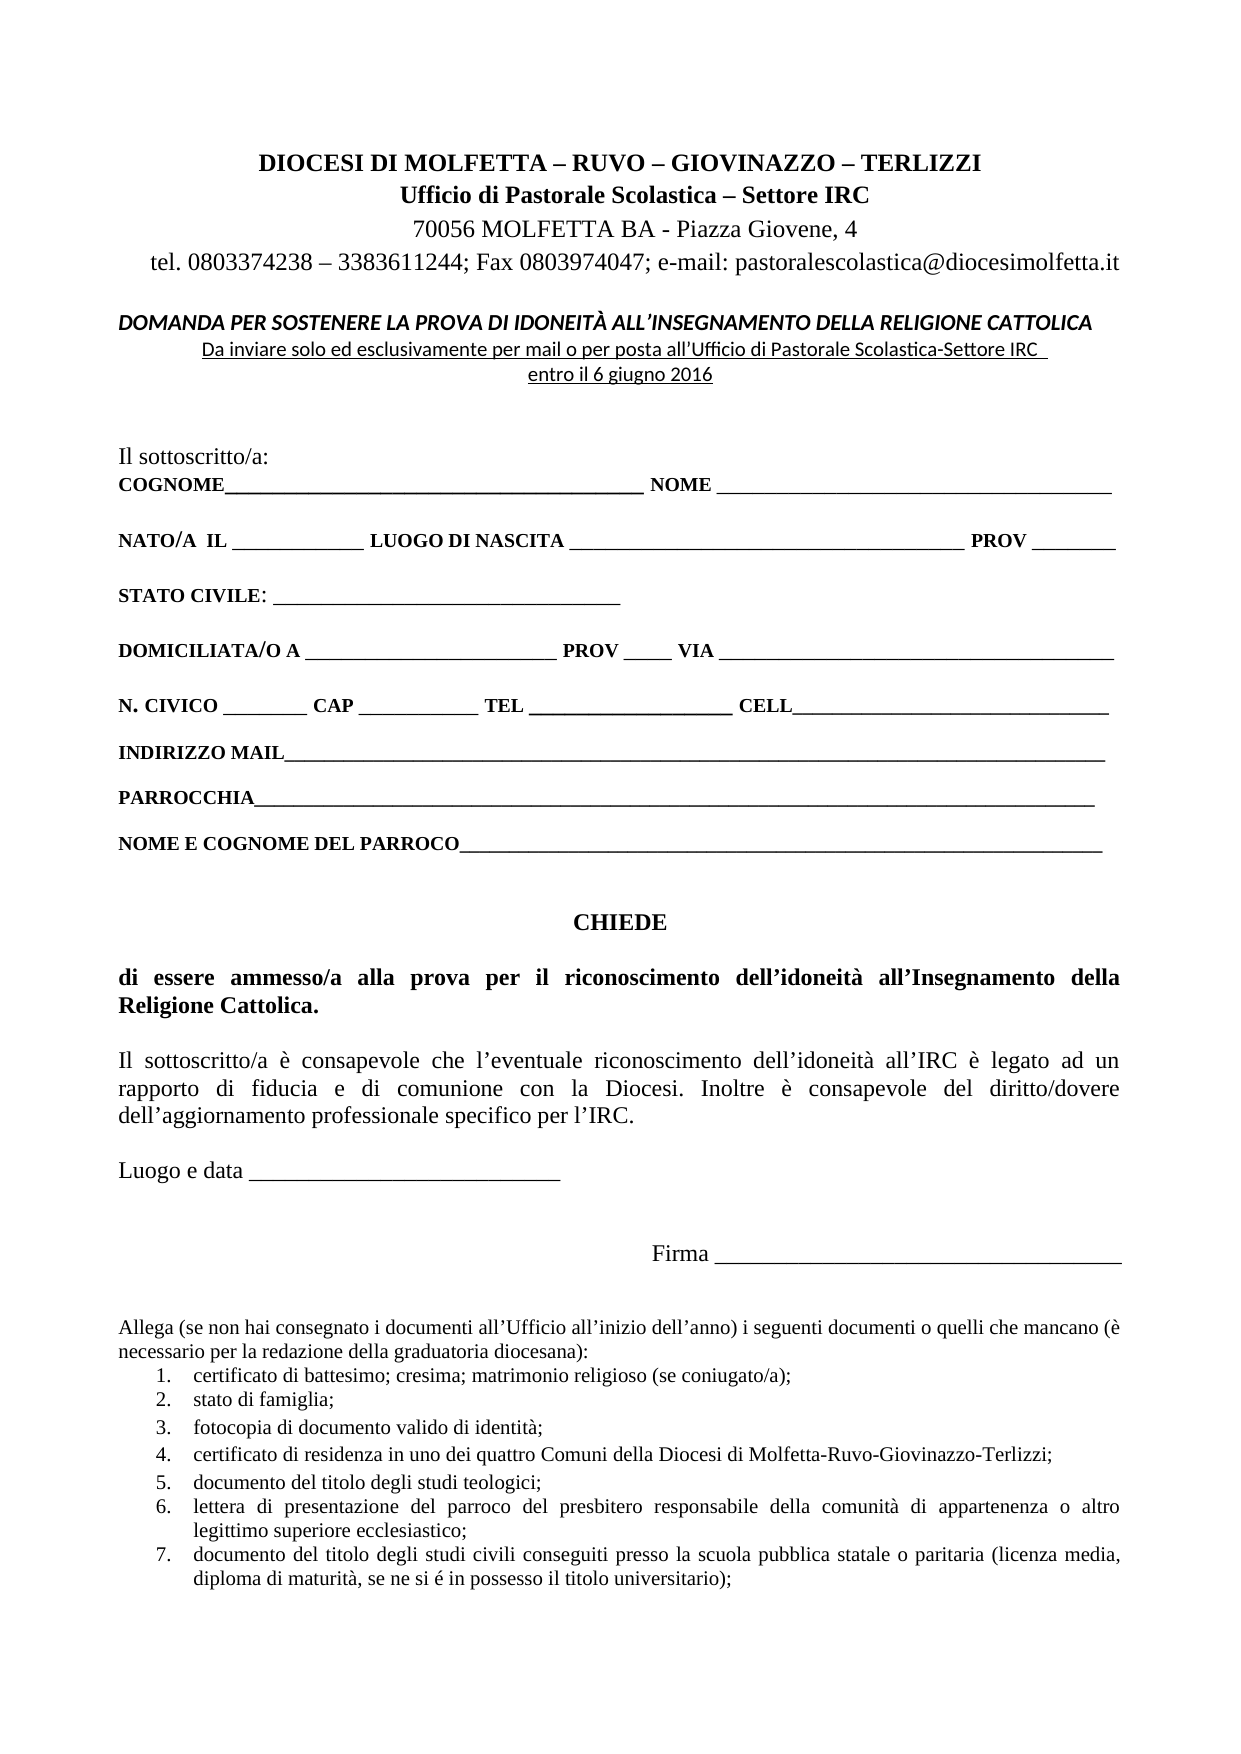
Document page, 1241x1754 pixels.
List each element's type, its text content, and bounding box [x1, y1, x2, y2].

text Allega (se non hai consegnato i documenti all’Ufficio all’inizio dell’anno) i seguenti documenti o quelli che mancano (è necessario per la redazione della graduatoria diocesana): [118, 1315, 1122, 1363]
list stato di famiglia; [156, 1387, 1122, 1411]
text entro il 6 giugno 2016 [118, 361, 1122, 387]
text DOMANDA PER SOSTENERE LA PROVA DI IDONEITÀ ALL’INSEGNAMENTO DELLA RELIGIONE CATTOLICA [118, 308, 1122, 336]
list certificato di residenza in uno dei quattro Comuni della Diocesi di Molfetta-Ruvo-Giovinazzo-Terlizzi; [156, 1442, 1122, 1466]
text INDIRIZZO MAIL___________________________________________________________________________________ [118, 741, 1122, 763]
text PARROCCHIA_____________________________________________________________________________________ [118, 786, 1122, 809]
text Luogo e data __________________________ [118, 1156, 1122, 1184]
text NATO/A IL ___________ LUOGO DI NASCITA _________________________________ PROV _______ [118, 524, 1122, 552]
text Il sottoscritto/a è consapevole che l’eventuale riconoscimento dell’idoneità all’IRC è legato ad un rapporto di fiducia e di comunione con la Diocesi. Inoltre è consapevole del diritto/dovere dell’aggiornamento professionale specifico per l’IRC. [118, 1046, 1122, 1129]
list certificato di battesimo; cresima; matrimonio religioso (se coniugato/a); [156, 1363, 1122, 1387]
text tel. 0803374238 – 3383611244; Fax 0803974047; e-mail: pastoralescolastica@diocesimolfetta.it [118, 247, 1122, 275]
text di essere ammesso/a alla prova per il riconoscimento dell’idoneità all’Insegnamento della Religione Cattolica. [118, 963, 1122, 1018]
text N. CIVICO _______ CAP __________ TEL _________________ CELL________________________________ [118, 690, 1122, 718]
text DOMICILIATA/O A _____________________ PROV ____ VIA _________________________________ [118, 635, 1122, 663]
text STATO CIVILE: _____________________________ [118, 580, 1122, 607]
list documento del titolo degli studi teologici; [156, 1470, 1122, 1494]
text NOME E COGNOME DEL PARROCO_________________________________________________________________ [118, 832, 1122, 855]
text 70056 MOLFETTA BA - Piazza Giovene, 4 [118, 214, 1122, 242]
text Il sottoscritto/a: [118, 442, 1122, 469]
list documento del titolo degli studi civili conseguiti presso la scuola pubblica statale o paritaria (licenza media, diploma di maturità, se ne si é in possesso il titolo universitario); [156, 1542, 1122, 1590]
list fotocopia di documento valido di identità; [156, 1415, 1122, 1439]
list lettera di presentazione del parroco del presbitero responsabile della comunità di appartenenza o altro legittimo superiore ecclesiastico; [156, 1494, 1122, 1542]
text Da inviare solo ed esclusivamente per mail o per posta all’Ufficio di Pastorale Scolastica-Settore IRC [118, 336, 1122, 361]
text Ufficio di Pastorale Scolastica – Settore IRC [118, 181, 1122, 209]
text CHIEDE [118, 908, 1122, 936]
text COGNOME___________________________________ NOME _________________________________ [118, 469, 1122, 497]
text DIOCESI DI MOLFETTA – RUVO – GIOVINAZZO – TERLIZZI [118, 148, 1122, 176]
text Firma __________________________________ [118, 1239, 1122, 1267]
